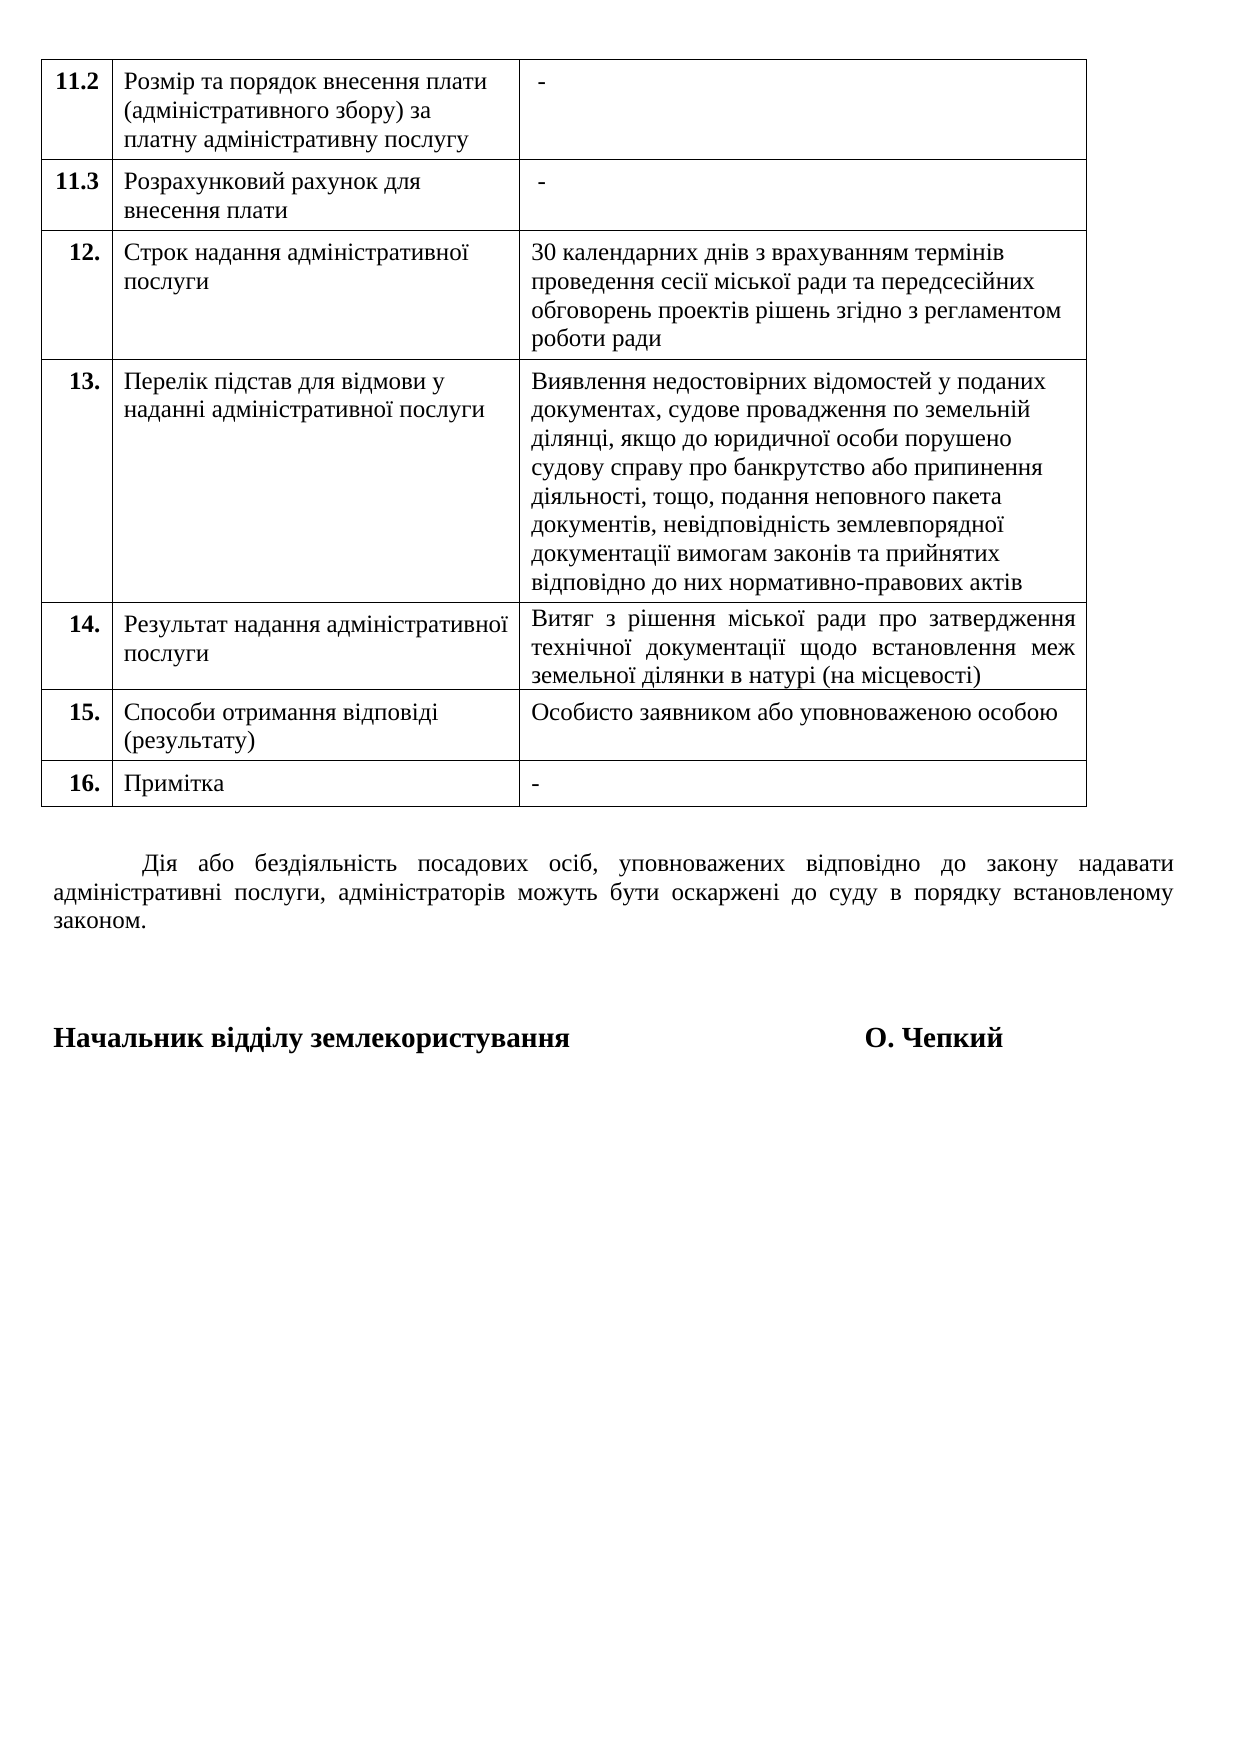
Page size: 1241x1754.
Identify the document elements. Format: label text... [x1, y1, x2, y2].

table_cell Розмір та порядок внесення плати (адміністративного збору) за платну адміністративну послугу [113, 60, 519, 159]
table_cell 15. [42, 690, 112, 760]
table_cell Розрахунковий рахунок для внесення плати [113, 160, 519, 230]
table_cell 30 календарних днів з врахуванням термінів проведення сесії міської ради та передсесійних обговорень проектів рішень згідно з регламентом роботи ради [520, 231, 1086, 358]
table_cell Строк надання адміністративної послуги [113, 231, 519, 358]
table_cell 16. [42, 761, 112, 806]
table_cell - [520, 60, 1086, 159]
text Начальник відділу землекористування О. Чепкий [53, 1020, 1175, 1054]
text Дія або бездіяльність посадових осіб, уповноважених відповідно до закону надавати адміністративні послуги, адміністраторів можуть бути оскаржені до суду в порядку встановленому законом. [53, 848, 1175, 934]
table_cell Виявлення недостовірних відомостей у поданих документах, судове провадження по земельній ділянці, якщо до юридичної особи порушено судову справу про банкрутство або припинення діяльності, тощо, подання неповного пакета документів, невідповідність землевпорядної документації вимогам законів та прийнятих відповідно до них нормативно-правових актів [520, 360, 1086, 602]
table_cell Перелік підстав для відмови у наданні адміністративної послуги [113, 360, 519, 602]
table_cell Способи отримання відповіді (результату) [113, 690, 519, 760]
table_cell 11.2 [42, 60, 112, 159]
table_cell 12. [42, 231, 112, 358]
table_cell 11.3 [42, 160, 112, 230]
table_cell Примітка [113, 761, 519, 806]
table_cell Витяг з рішення міської ради про затвердження технічної документації щодо встановлення меж земельної ділянки в натурі (на місцевості) [520, 603, 1086, 689]
table_cell - [520, 761, 1086, 806]
table_cell 14. [42, 603, 112, 689]
table_cell 13. [42, 360, 112, 602]
table_cell Результат надання адміністративної послуги [113, 603, 519, 689]
table_cell Особисто заявником або уповноваженою особою [520, 690, 1086, 760]
table_cell - [520, 160, 1086, 230]
